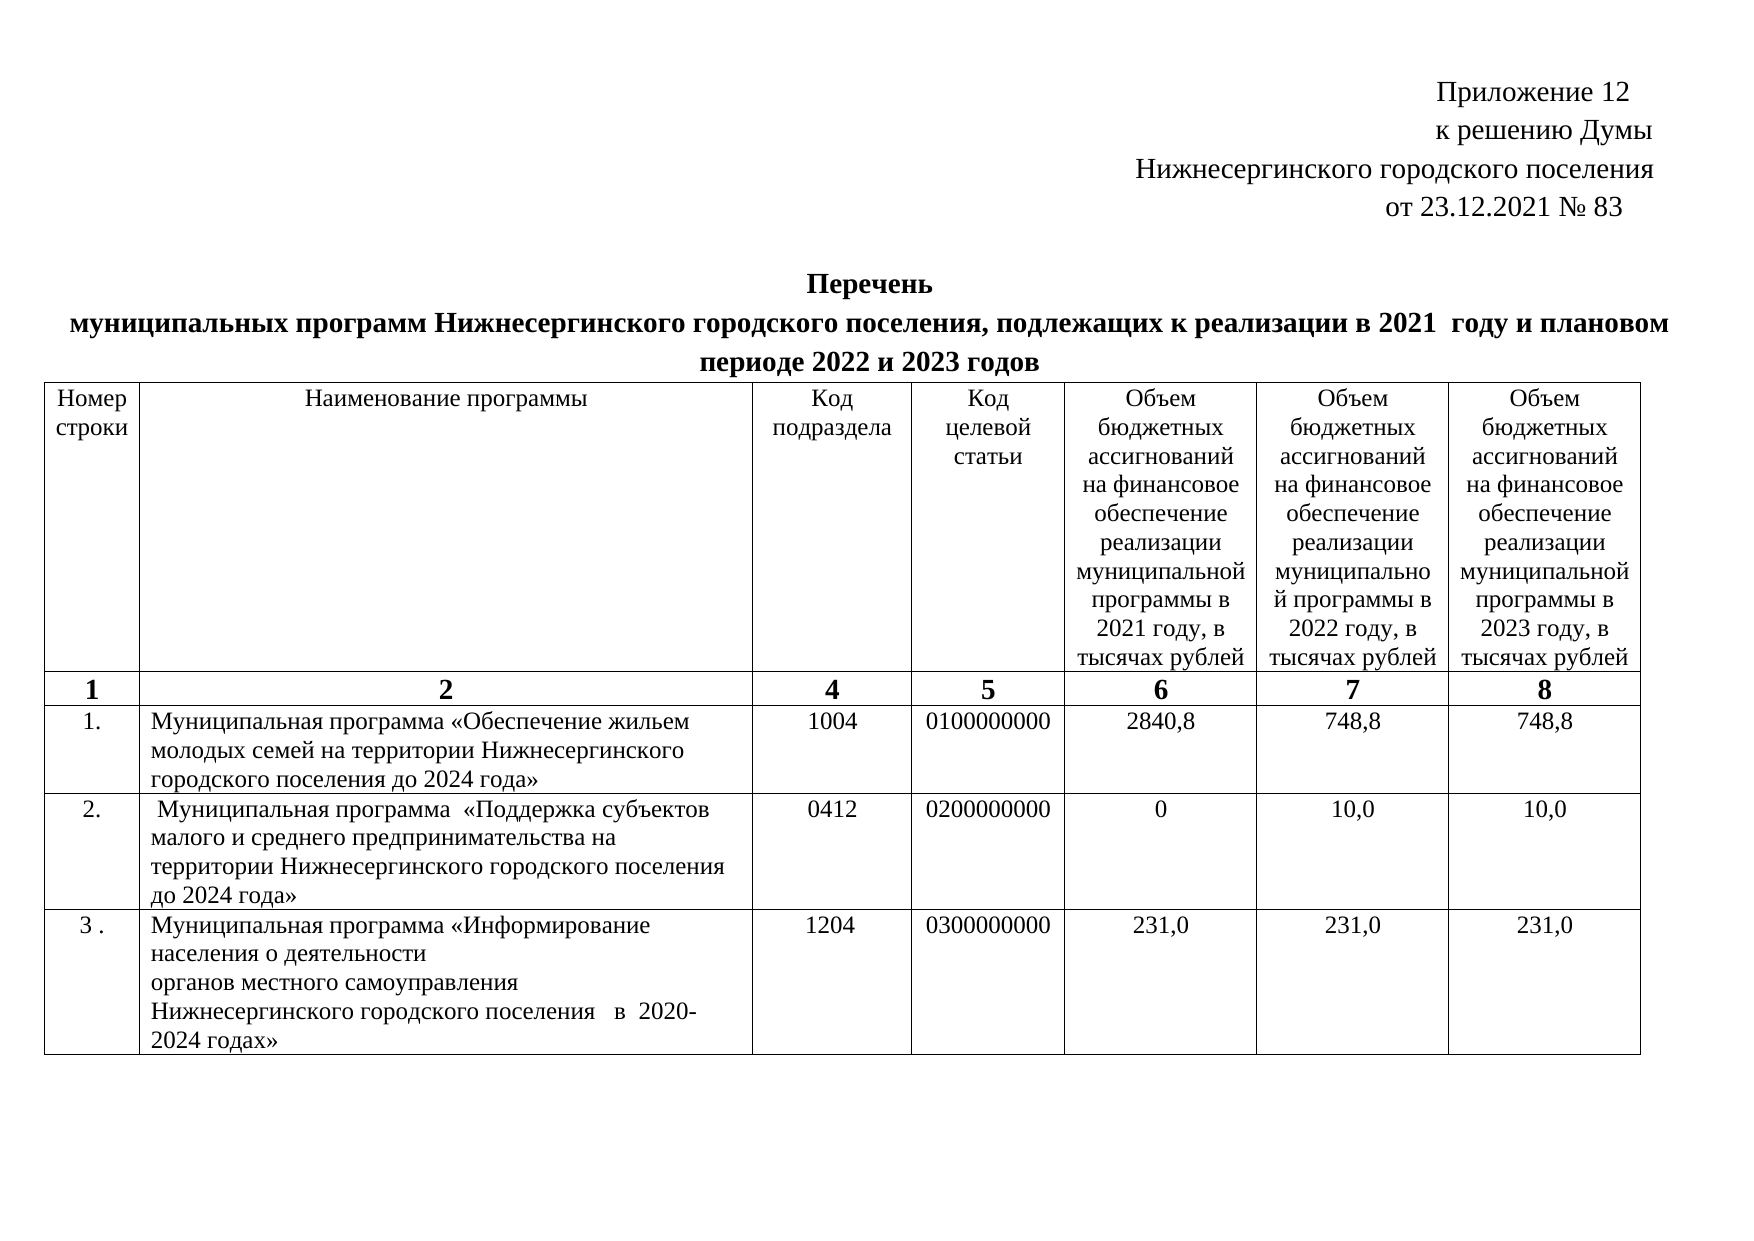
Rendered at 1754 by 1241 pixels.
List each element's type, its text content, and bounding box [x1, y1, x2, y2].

table_cell 1004 [753, 706, 911, 793]
text муниципальных программ Нижнесергинского городского поселения, подлежащих к реализации в 2021 году и плановом периоде 2022 и 2023 годов [59, 305, 1680, 377]
table_cell 231,0 [1257, 910, 1448, 1053]
table_cell 7 [1257, 672, 1448, 705]
table_cell Муниципальная программа «Информирование населения о деятельности органов местного самоуправления Нижнесергинского городского поселения в 2020-2024 годах» [140, 910, 752, 1053]
table_cell 231,0 [1065, 910, 1256, 1053]
table_cell 5 [912, 672, 1064, 705]
table_header Объем бюджетных ассигнований на финансовое обеспечение реализации муниципальной программы в 2021 году, в тысячах рублей [1065, 383, 1256, 671]
table_header Код подраздела [753, 383, 911, 671]
table_cell 8 [1449, 672, 1640, 705]
table_cell 0300000000 [912, 910, 1064, 1053]
table_cell 3 . [45, 910, 139, 1053]
table_header Номер строки [45, 383, 139, 671]
table_cell 6 [1065, 672, 1256, 705]
table_cell Муниципальная программа «Обеспечение жильем молодых семей на территории Нижнесергинского городского поселения до 2024 года» [140, 706, 752, 793]
table_cell Муниципальная программа «Поддержка субъектов малого и среднего предпринимательства на территории Нижнесергинского городского поселения до 2024 года» [140, 794, 752, 909]
text Перечень [59, 267, 1680, 300]
text Приложение 12 [59, 74, 1680, 107]
table_cell 1204 [753, 910, 911, 1053]
table_cell 4 [753, 672, 911, 705]
table_cell 2. [45, 794, 139, 909]
table_cell 0412 [753, 794, 911, 909]
table_cell 10,0 [1449, 794, 1640, 909]
table_header Код целевой статьи [912, 383, 1064, 671]
table_cell 0 [1065, 794, 1256, 909]
table_cell 748,8 [1257, 706, 1448, 793]
table_cell 0100000000 [912, 706, 1064, 793]
text к решению Думы [59, 112, 1680, 146]
table_cell 2 [140, 672, 752, 705]
table_cell 231,0 [1449, 910, 1640, 1053]
text от 23.12.2021 № 83 [59, 189, 1680, 223]
table_cell 748,8 [1449, 706, 1640, 793]
table_cell 2840,8 [1065, 706, 1256, 793]
table_header Объем бюджетных ассигнований на финансовое обеспечение реализации муниципальной программы в 2022 году, в тысячах рублей [1257, 383, 1448, 671]
table_cell 1. [45, 706, 139, 793]
text Нижнесергинского городского поселения [59, 151, 1680, 184]
table_header Объем бюджетных ассигнований на финансовое обеспечение реализации муниципальной программы в 2023 году, в тысячах рублей [1449, 383, 1640, 671]
table_cell 1 [45, 672, 139, 705]
table_cell 0200000000 [912, 794, 1064, 909]
table_header Наименование программы [140, 383, 752, 671]
table_cell 10,0 [1257, 794, 1448, 909]
